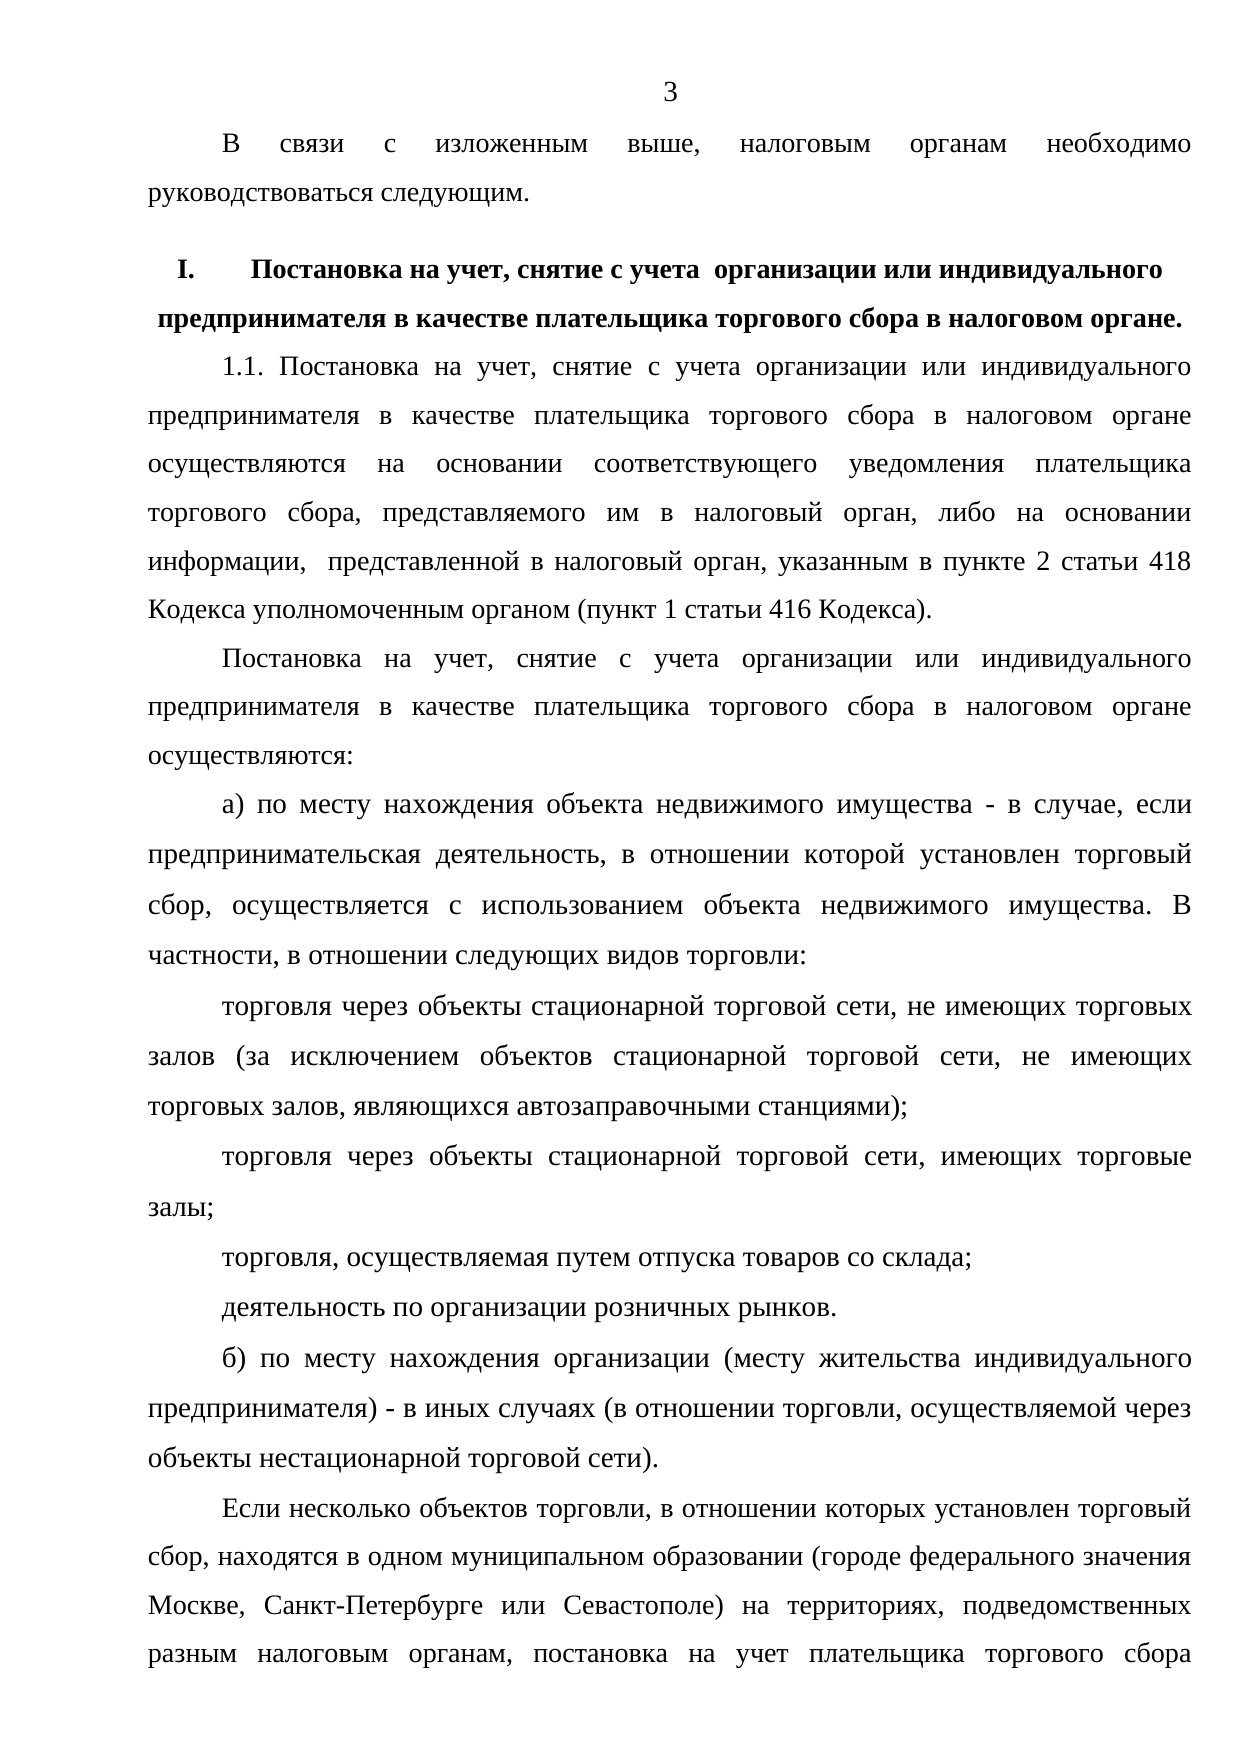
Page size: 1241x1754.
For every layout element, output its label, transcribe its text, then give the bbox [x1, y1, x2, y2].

text торговля, осуществляемая путем отпуска товаров со склада; [148, 1239, 1193, 1273]
text деятельность по организации розничных рынков. [148, 1289, 1193, 1323]
text 1.1. Постановка на учет, снятие с учета организации или индивидуального предпринимателя в качестве плательщика торгового сбора в налоговом органе осуществляются на основании соответствующего уведомления плательщика торгового сбора, представляемого им в налоговый орган, либо на основании информации, представленной в налоговый орган, указанным в пункте 2 статьи 418 Кодекса уполномоченным органом (пункт 1 статьи 416 Кодекса). [148, 349, 1193, 624]
text В связи с изложенным выше, налоговым органам необходимо руководствоваться следующим. [148, 127, 1193, 207]
text б) по месту нахождения организации (месту жительства индивидуального предпринимателя) - в иных случаях (в отношении торговли, осуществляемой через объекты нестационарной торговой сети). [148, 1340, 1193, 1474]
text торговля через объекты стационарной торговой сети, не имеющих торговых залов (за исключением объектов стационарной торговой сети, не имеющих торговых залов, являющихся автозаправочными станциями); [148, 988, 1193, 1122]
text торговля через объекты стационарной торговой сети, имеющих торговые залы; [148, 1138, 1193, 1222]
list Постановка на учет, снятие с учета организации или индивидуального предпринимателя в качестве плательщика торгового сбора в налоговом органе. [148, 252, 1193, 333]
text а) по месту нахождения объекта недвижимого имущества - в случае, если предпринимательская деятельность, в отношении которой установлен торговый сбор, осуществляется с использованием объекта недвижимого имущества. В частности, в отношении следующих видов торговли: [148, 786, 1193, 971]
text Постановка на учет, снятие с учета организации или индивидуального предпринимателя в качестве плательщика торгового сбора в налоговом органе осуществляются: [148, 641, 1193, 770]
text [148, 1491, 1193, 1669]
